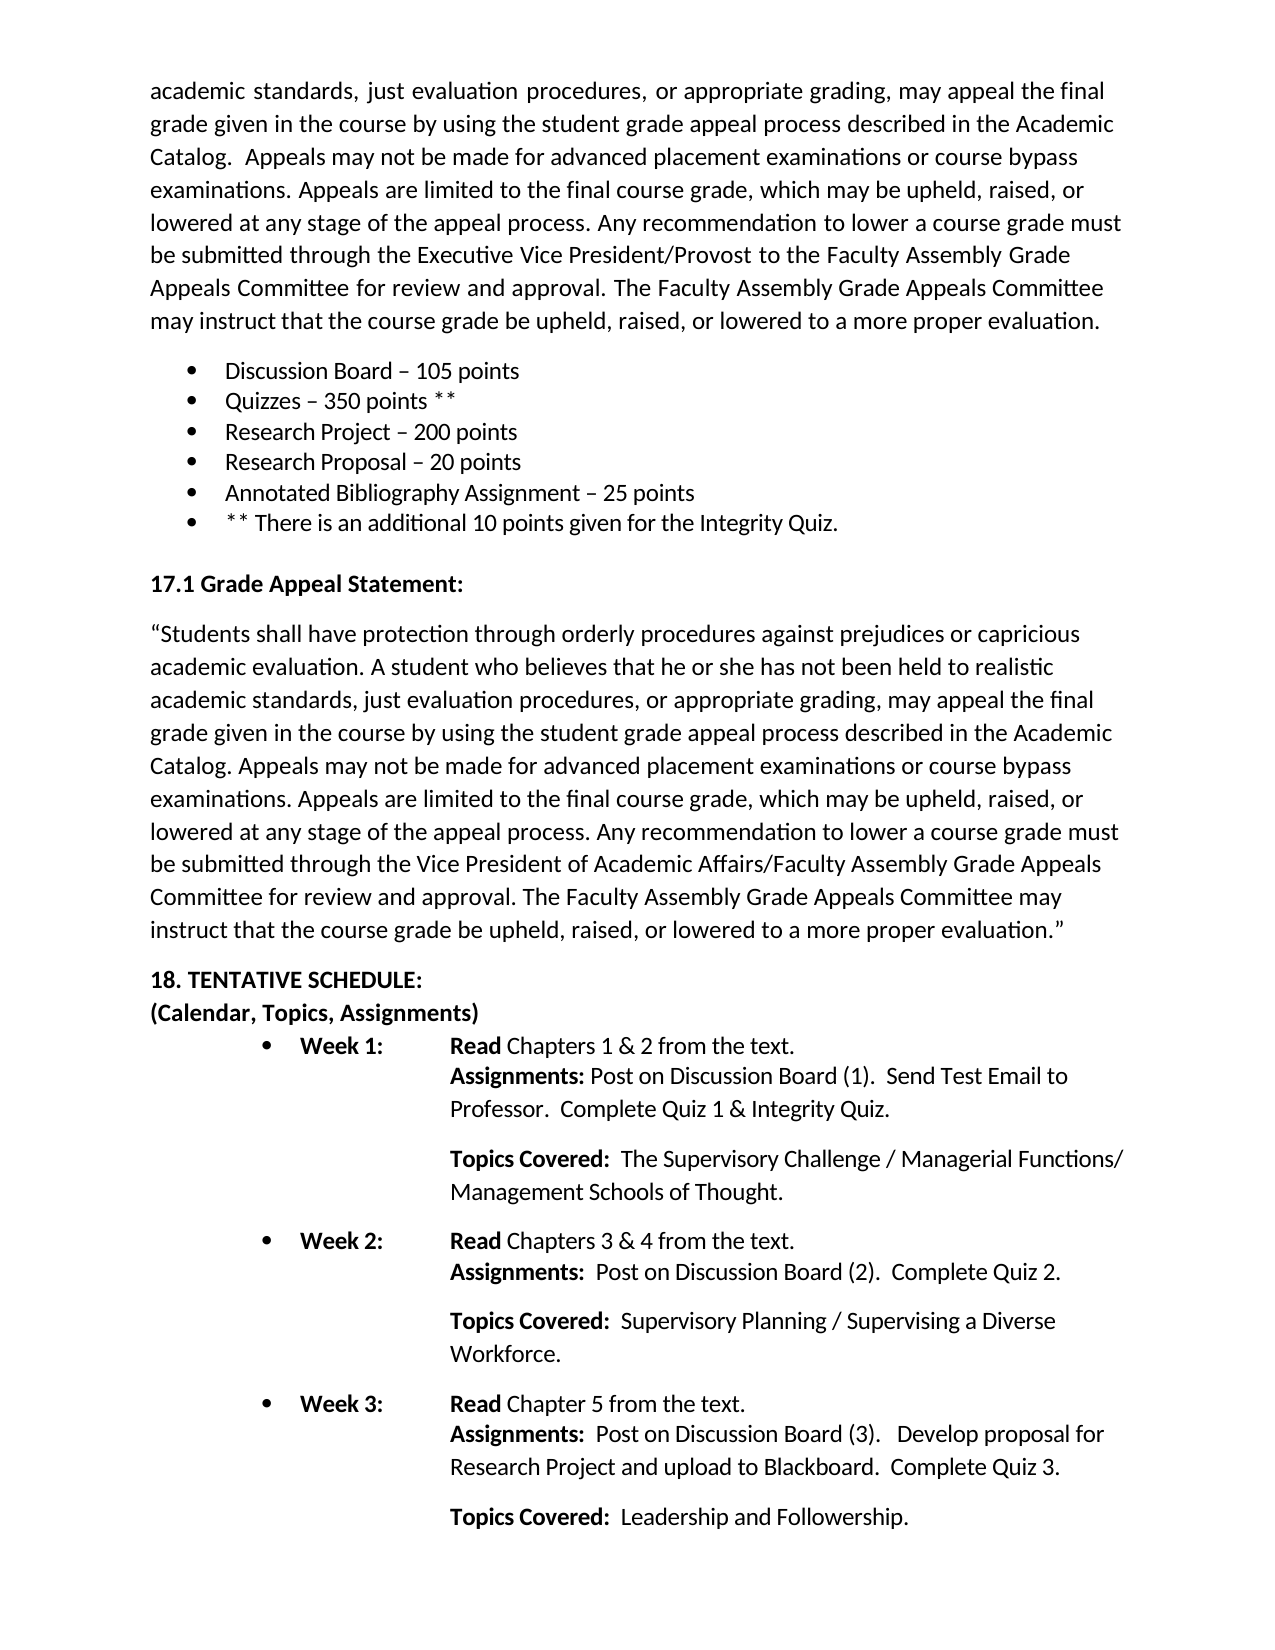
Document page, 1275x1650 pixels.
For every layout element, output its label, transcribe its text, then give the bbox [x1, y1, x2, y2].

list Research Project – 200 points [187, 416, 1125, 447]
list Quizzes – 350 points ** [187, 386, 1125, 416]
list Annotated Bibliography Assignment – 25 points [187, 477, 1125, 508]
text 17.1 Grade Appeal Statement: [150, 569, 1125, 599]
list Week 3: Read Chapter 5 from the text. [262, 1388, 1125, 1418]
list Week 1: Read Chapters 1 & 2 from the text. [262, 1030, 1125, 1060]
text Assignments: Post on Discussion Board (2). Complete Quiz 2. [412, 1256, 1125, 1286]
text Topics Covered: Supervisory Planning / Supervising a Diverse Workforce. [450, 1306, 1125, 1369]
list ** There is an additional 10 points given for the Integrity Quiz. [187, 508, 1125, 538]
list Week 2: Read Chapters 3 & 4 from the text. [262, 1225, 1125, 1256]
text Assignments: Post on Discussion Board (1). Send Test Email to Professor. Complete Quiz 1 & Integrity Quiz. [450, 1060, 1125, 1124]
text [150, 75, 1130, 336]
list Research Proposal – 20 points [187, 447, 1125, 477]
text Topics Covered: The Supervisory Challenge / Managerial Functions/ Management Schools of Thought. [450, 1143, 1125, 1206]
text “Students shall have protection through orderly procedures against prejudices or capricious academic evaluation. A student who believes that he or she has not been held to realistic academic standards, just evaluation procedures, or appropriate grading, may appeal the final grade given in the course by using the student grade appeal process described in the Academic Catalog. Appeals may not be made for advanced placement examinations or course bypass examinations. Appeals are limited to the final course grade, which may be upheld, raised, or lowered at any stage of the appeal process. Any recommendation to lower a course grade must be submitted through the Vice President of Academic Affairs/Faculty Assembly Grade Appeals Committee for review and approval. The Faculty Assembly Grade Appeals Committee may instruct that the course grade be upheld, raised, or lowered to a more proper evaluation.” [150, 618, 1125, 945]
subtitle (Calendar, Topics, Assignments) [150, 997, 1125, 1027]
subtitle 18. TENTATIVE SCHEDULE: [150, 964, 1125, 994]
list Discussion Board – 105 points [187, 355, 1125, 386]
text Topics Covered: Leadership and Followership. [450, 1501, 1125, 1532]
text Assignments: Post on Discussion Board (3). Develop proposal for Research Project and upload to Blackboard. Complete Quiz 3. [450, 1418, 1125, 1482]
